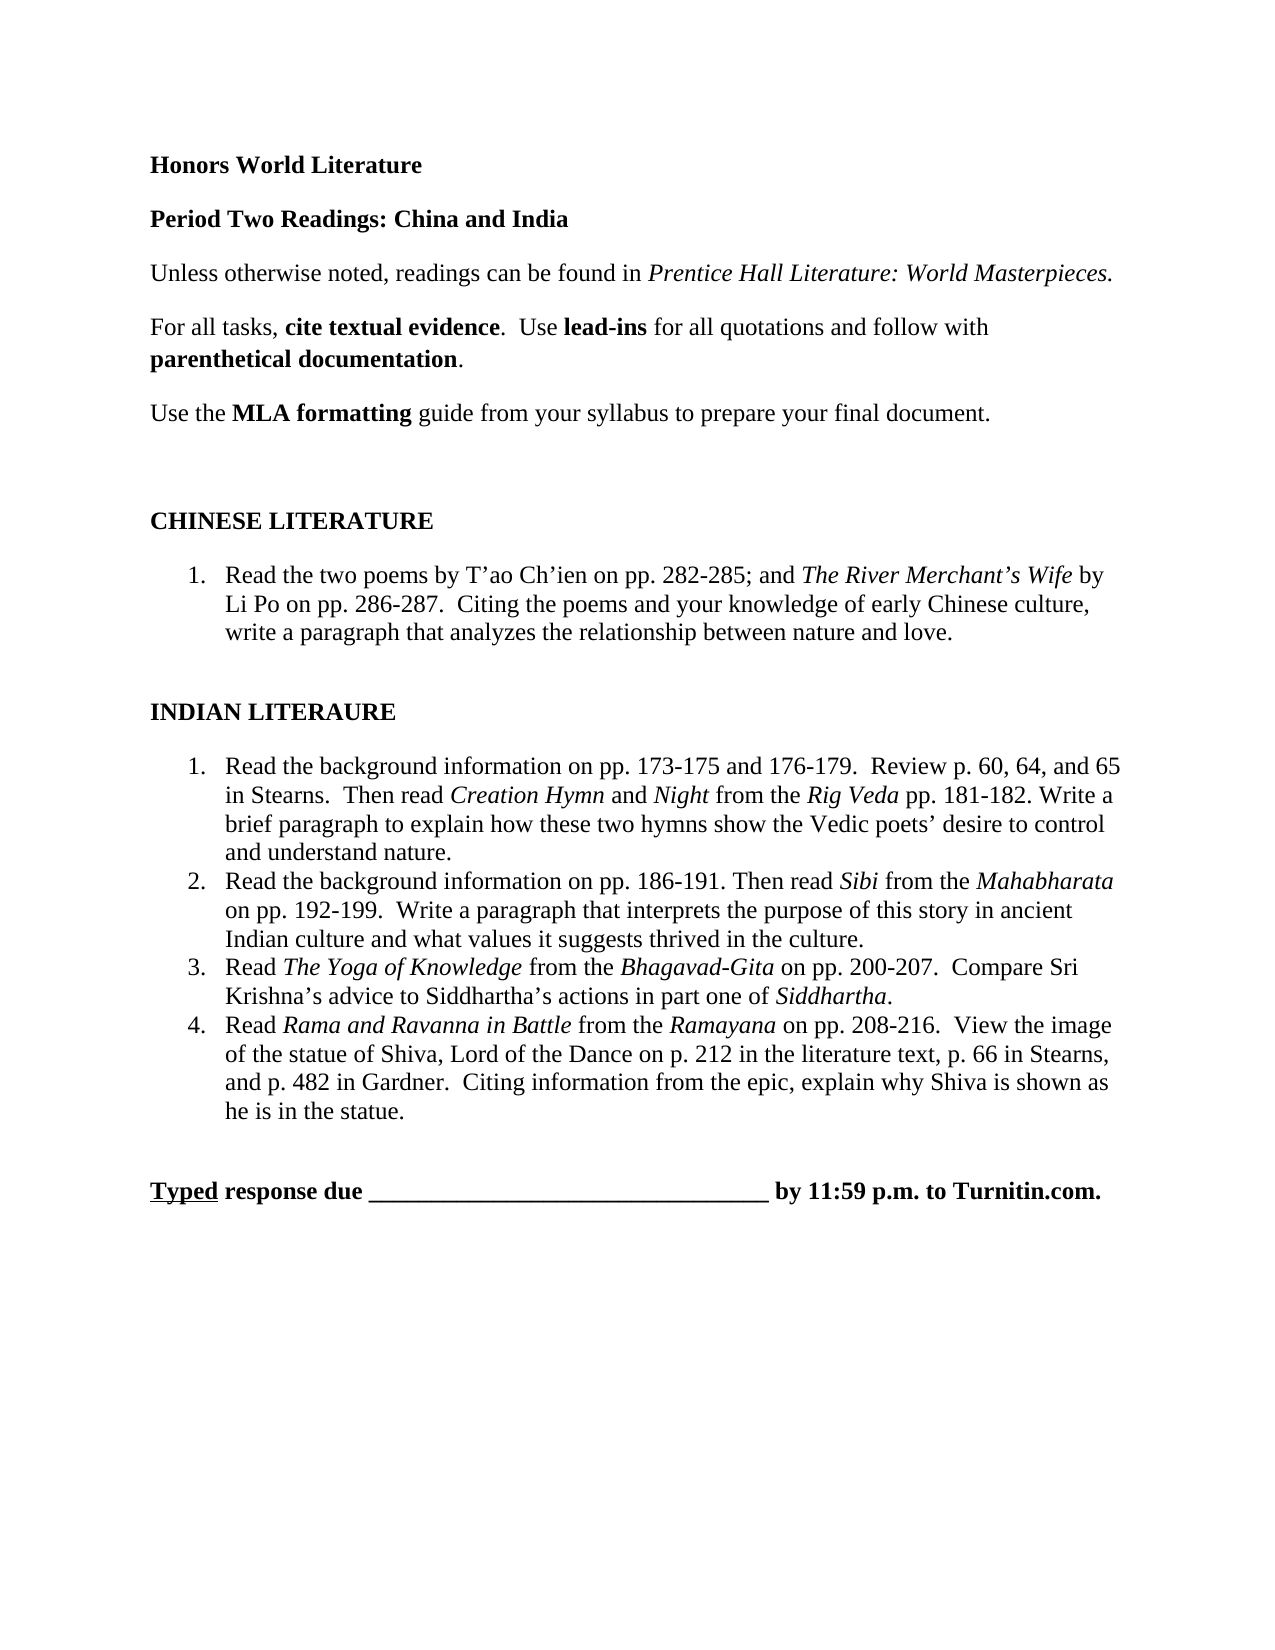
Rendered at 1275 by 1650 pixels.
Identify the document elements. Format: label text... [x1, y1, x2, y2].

text INDIAN LITERAURE [150, 697, 1125, 726]
text Use the MLA formatting guide from your syllabus to prepare your final document. [150, 398, 1125, 427]
text Period Two Readings: China and India [150, 204, 1125, 233]
text Unless otherwise noted, readings can be found in Prentice Hall Literature: World Masterpieces. [150, 258, 1125, 286]
list Read The Yoga of Knowledge from the Bhagavad-Gita on pp. 200-207. Compare Sri Krishna’s advice to Siddhartha’s actions in part one of Siddhartha. [187, 952, 1125, 1010]
text CHINESE LITERATURE [150, 506, 1125, 535]
list Read the background information on pp. 186-191. Then read Sibi from the Mahabharata on pp. 192-199. Write a paragraph that interprets the purpose of this story in ancient Indian culture and what values it suggests thrived in the culture. [187, 866, 1125, 952]
text Typed response due ________________________________ by 11:59 p.m. to Turnitin.com. [150, 1176, 1125, 1205]
list Read the two poems by T’ao Ch’ien on pp. 282-285; and The River Merchant’s Wife by Li Po on pp. 286-287. Citing the poems and your knowledge of early Chinese culture, write a paragraph that analyzes the relationship between nature and love. [187, 560, 1125, 646]
text Honors World Literature [150, 150, 1125, 179]
text For all tasks, cite textual evidence. Use lead-ins for all quotations and follow with parenthetical documentation. [150, 312, 1125, 373]
list Read Rama and Ravanna in Battle from the Ramayana on pp. 208-216. View the image of the statue of Shiva, Lord of the Dance on p. 212 in the literature text, p. 66 in Stearns, and p. 482 in Gardner. Citing information from the epic, explain why Shiva is shown as he is in the statue. [187, 1010, 1125, 1125]
list Read the background information on pp. 173-175 and 176-179. Review p. 60, 64, and 65 in Stearns. Then read Creation Hymn and Night from the Rig Veda pp. 181-182. Write a brief paragraph to explain how these two hymns show the Vedic poets’ desire to control and understand nature. [187, 751, 1125, 866]
